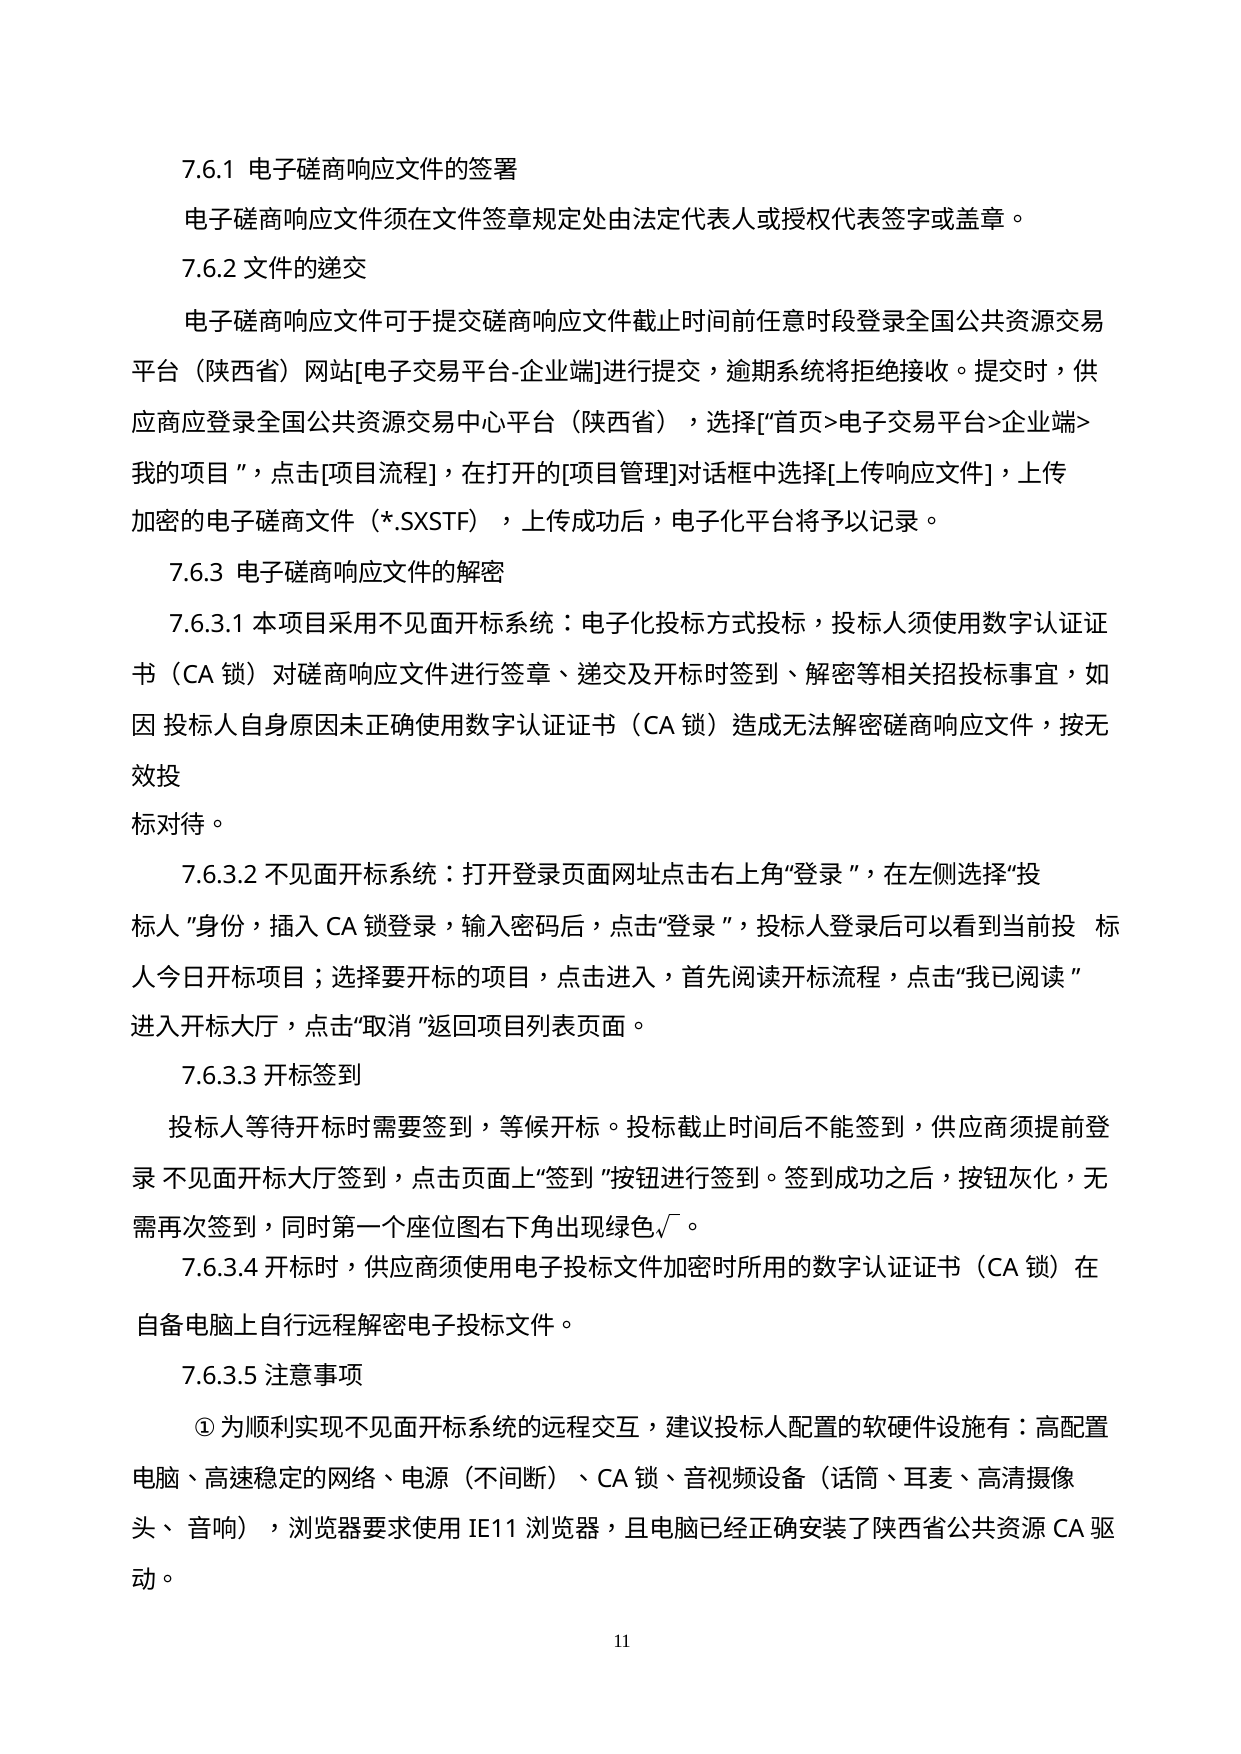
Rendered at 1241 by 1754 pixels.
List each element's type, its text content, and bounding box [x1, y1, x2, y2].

text ①为顺利实现不见面开标系统的远程交互，建议投标人配置的软硬件设施有：高配置 电脑、高速稳定的网络、电源（不间断）、CA 锁、音视频设备（话筒、耳麦、高清摄像头、 音响），浏览器要求使用 IE11 浏览器，且电脑已经正确安装了陕西省公共资源 CA 驱动。 [131, 1410, 1119, 1596]
text 7.6.3.5 注意事项 [181, 1360, 1135, 1391]
text 7.6.3.1 本项目采用不见面开标系统：电子化投标方式投标，投标人须使用数字认证证 书（CA 锁）对磋商响应文件进行签章、递交及开标时签到、解密等相关招投标事宜，如因 投标人自身原因未正确使用数字认证证书（CA 锁）造成无法解密磋商响应文件，按无效投 [131, 606, 1110, 792]
text 加密的电子磋商文件（*.SXSTF），上传成功后，电子化平台将予以记录。 [131, 506, 1135, 537]
text 电子磋商响应文件可于提交磋商响应文件截止时间前任意时段登录全国公共资源交易 平台（陕西省）网站[电子交易平台-企业端]进行提交，逾期系统将拒绝接收。提交时，供 应商应登录全国公共资源交易中心平台（陕西省），选择[“首页>电子交易平台>企业端> 我的项目 ”，点击[项目流程]，在打开的[项目管理]对话框中选择[上传响应文件]，上传 [131, 303, 1110, 489]
text 7.6.2 文件的递交 [181, 253, 1135, 284]
text 7.6.1 电子磋商响应文件的签署 [181, 153, 1135, 184]
text 标对待。 [131, 809, 1135, 840]
text 标人 ”身份，插入 CA 锁登录，输入密码后，点击“登录 ”，投标人登录后可以看到当前投 标人今日开标项目；选择要开标的项目，点击进入，首先阅读开标流程，点击“我已阅读 ” [131, 909, 1135, 994]
text 投标人等待开标时需要签到，等候开标。投标截止时间后不能签到，供应商须提前登录 不见面开标大厅签到，点击页面上“签到 ”按钮进行签到。签到成功之后，按钮灰化，无 [131, 1110, 1110, 1195]
text 需再次签到，同时第一个座位图右下角出现绿色√。 [132, 1211, 1135, 1242]
text 7.6.3.4 开标时，供应商须使用电子投标文件加密时所用的数字认证证书（CA 锁）在 [181, 1261, 1135, 1310]
text 7.6.3 电子磋商响应文件的解密 [169, 556, 1135, 587]
text 进入开标大厅，点击“取消 ”返回项目列表页面。 [131, 1010, 1135, 1041]
text 7.6.3.2 不见面开标系统：打开登录页面网址点击右上角“登录 ”，在左侧选择“投 [181, 859, 1135, 890]
text 电子磋商响应文件须在文件签章规定处由法定代表人或授权代表签字或盖章。 [184, 203, 1135, 234]
text 7.6.3.3 开标签到 [181, 1060, 1135, 1091]
text 自备电脑上自行远程解密电子投标文件。 [135, 1310, 1135, 1341]
